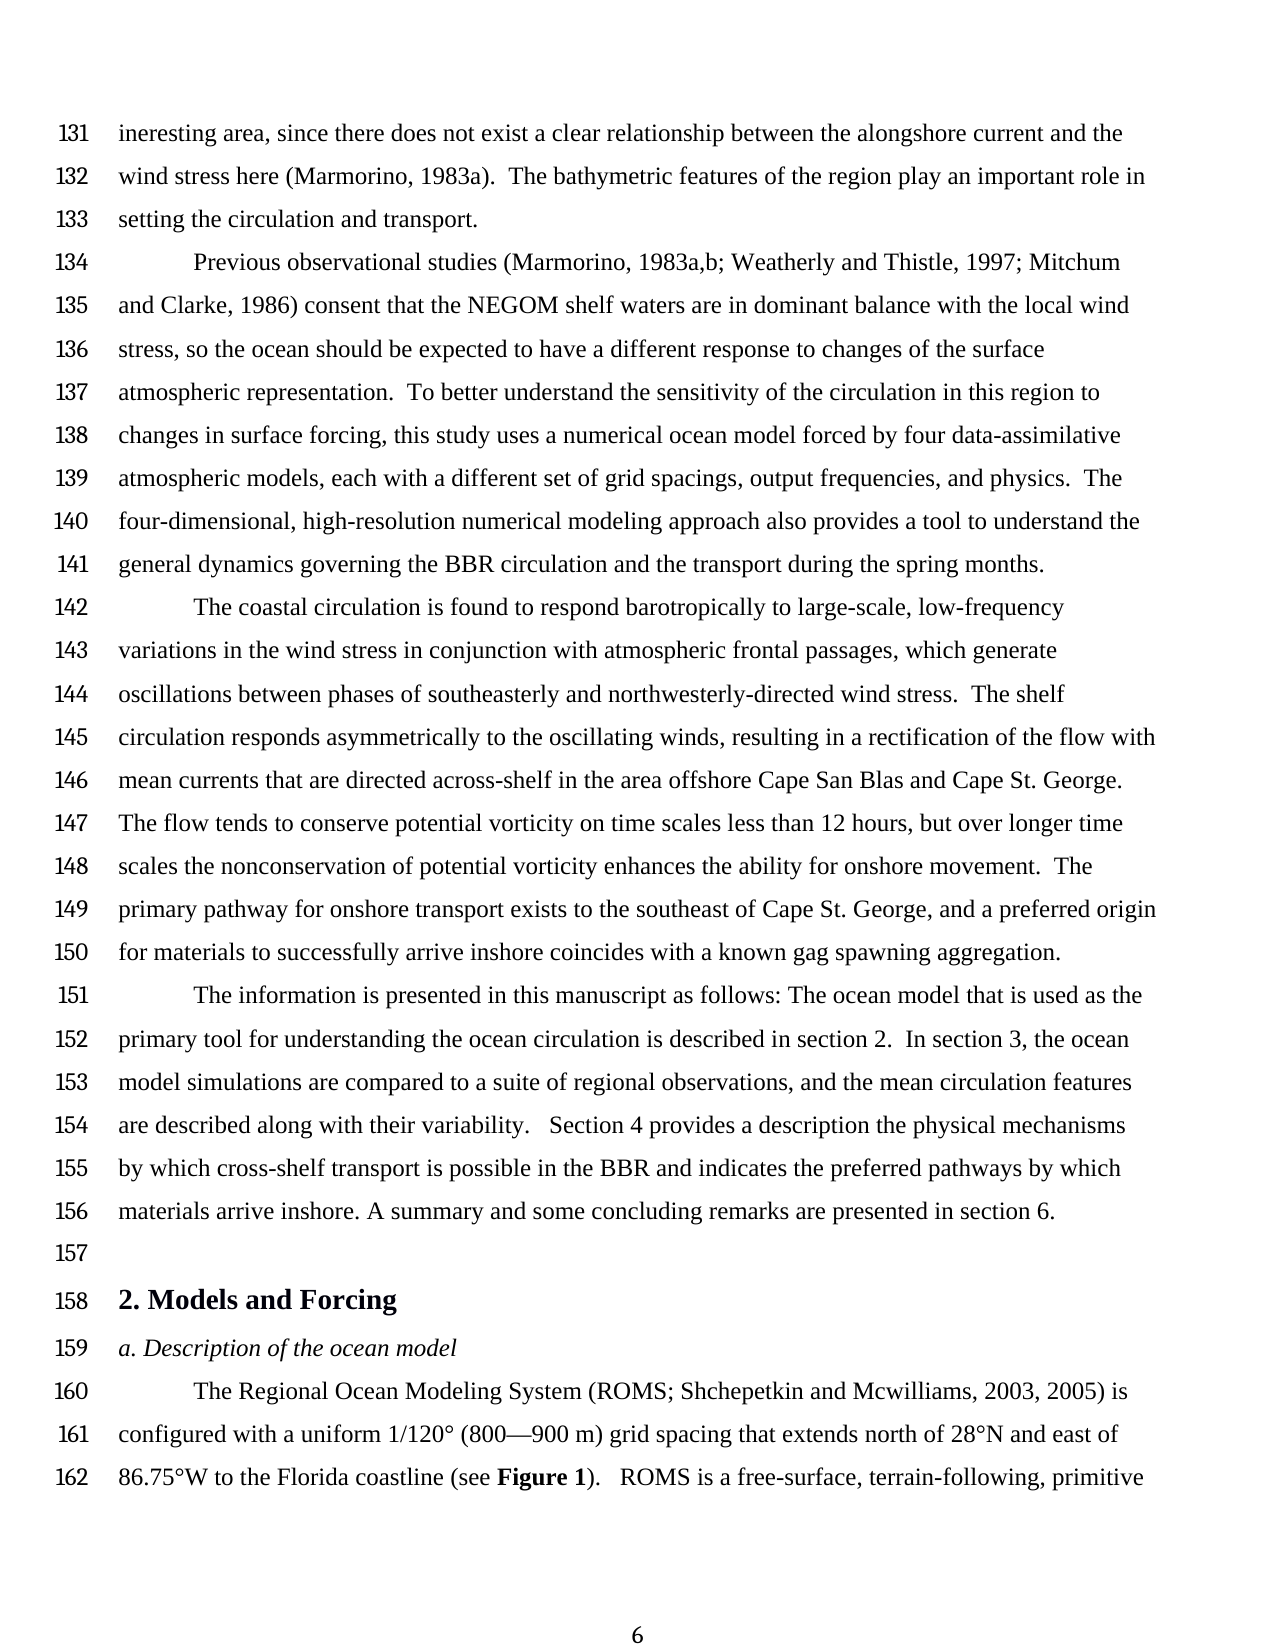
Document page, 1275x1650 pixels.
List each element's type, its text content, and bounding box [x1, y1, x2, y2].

text Previous observational studies (Marmorino, 1983a,b; Weatherly and Thistle, 1997; Mitchum and Clarke, 1986) consent that the NEGOM shelf waters are in dominant balance with the local wind stress, so the ocean should be expected to have a different response to changes of the surface atmospheric representation. To better understand the sensitivity of the circulation in this region to changes in surface forcing, this study uses a numerical ocean model forced by four data-assimilative atmospheric models, each with a different set of grid spacings, output frequencies, and physics. The four-dimensional, high-resolution numerical modeling approach also provides a tool to understand the general dynamics governing the BBR circulation and the transport during the spring months. [118, 247, 1157, 578]
text a. Description of the ocean model [118, 1333, 1157, 1362]
text The information is presented in this manuscript as follows: The ocean model that is used as the primary tool for understanding the ocean circulation is described in section 2. In section 3, the ocean model simulations are compared to a suite of regional observations, and the mean circulation features are described along with their variability. Section 4 provides a description the physical mechanisms by which cross-shelf transport is possible in the BBR and indicates the preferred pathways by which materials arrive inshore. A summary and some concluding remarks are presented in section 6. [118, 981, 1157, 1225]
text 2. Models and Forcing [118, 1282, 1157, 1316]
text The coastal circulation is found to respond barotropically to large-scale, low-frequency variations in the wind stress in conjunction with atmospheric frontal passages, which generate oscillations between phases of southeasterly and northwesterly-directed wind stress. The shelf circulation responds asymmetrically to the oscillating winds, resulting in a rectification of the flow with mean currents that are directed across-shelf in the area offshore Cape San Blas and Cape St. George. The flow tends to conserve potential vorticity on time scales less than 12 hours, but over longer time scales the nonconservation of potential vorticity enhances the ability for onshore movement. The primary pathway for onshore transport exists to the southeast of Cape St. George, and a preferred origin for materials to successfully arrive inshore coincides with a known gag spawning aggregation. [118, 592, 1157, 966]
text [118, 118, 1157, 233]
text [118, 1376, 1157, 1491]
